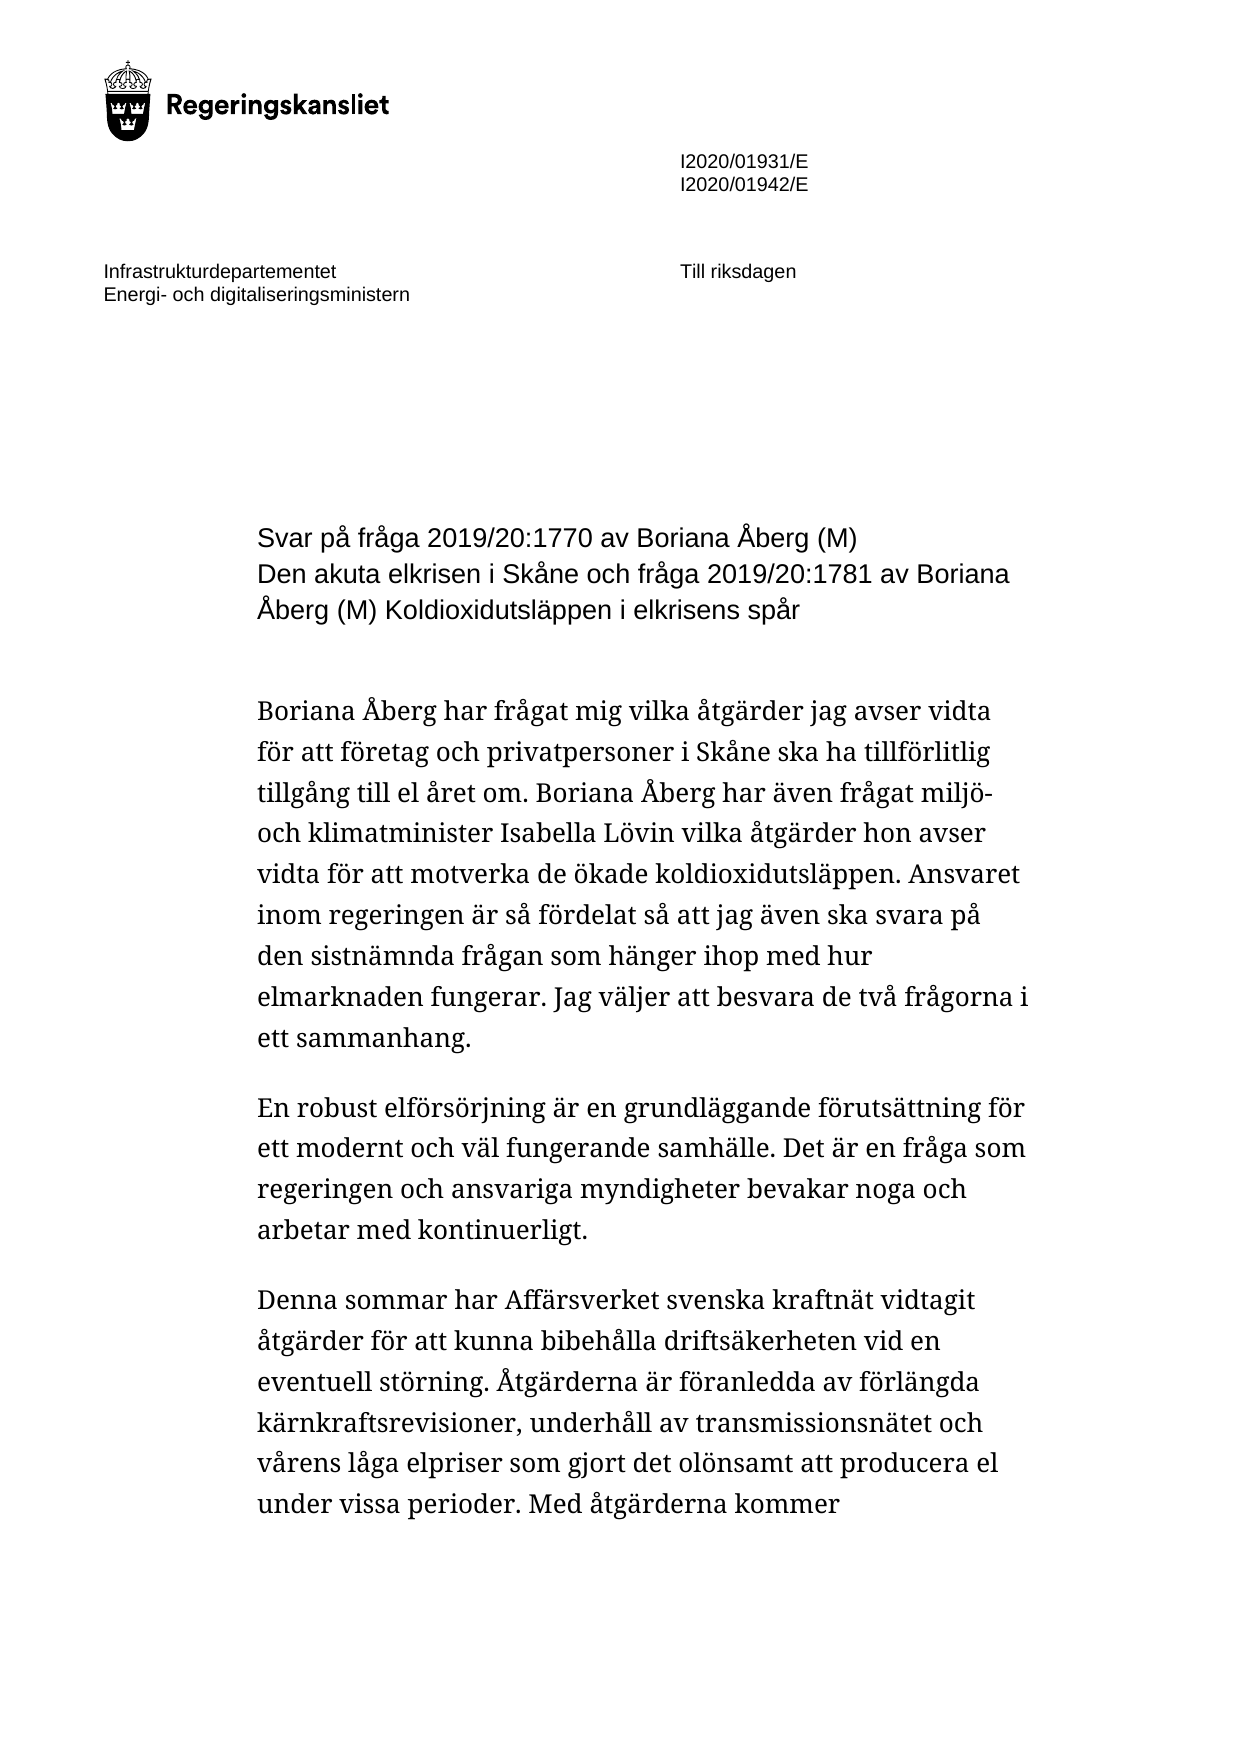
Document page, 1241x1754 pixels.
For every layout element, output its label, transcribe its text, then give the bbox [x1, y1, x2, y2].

text En robust elförsörjning är en grundläggande förutsättning för ett modernt och väl fungerande samhälle. Det är en fråga som regeringen och ansvariga myndigheter bevakar noga och arbetar med kontinuerligt. [257, 1089, 1033, 1247]
text Boriana Åberg har frågat mig vilka åtgärder jag avser vidta för att företag och privatpersoner i Skåne ska ha tillförlitlig tillgång till el året om. Boriana Åberg har även frågat miljö- och klimatminister Isabella Lövin vilka åtgärder hon avser vidta för att motverka de ökade koldioxidutsläppen. Ansvaret inom regeringen är så fördelat så att jag även ska svara på den sistnämnda frågan som hänger ihop med hur elmarknaden fungerar. Jag väljer att besvara de två frågorna i ett sammanhang. [257, 692, 1033, 1055]
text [257, 1282, 1033, 1521]
title Svar på fråga 2019/20:1770 av Boriana Åberg (M) Den akuta elkrisen i Skåne och fråga 2019/20:1781 av Boriana Åberg (M) Koldioxidutsläppen i elkrisens spår [257, 522, 1033, 625]
